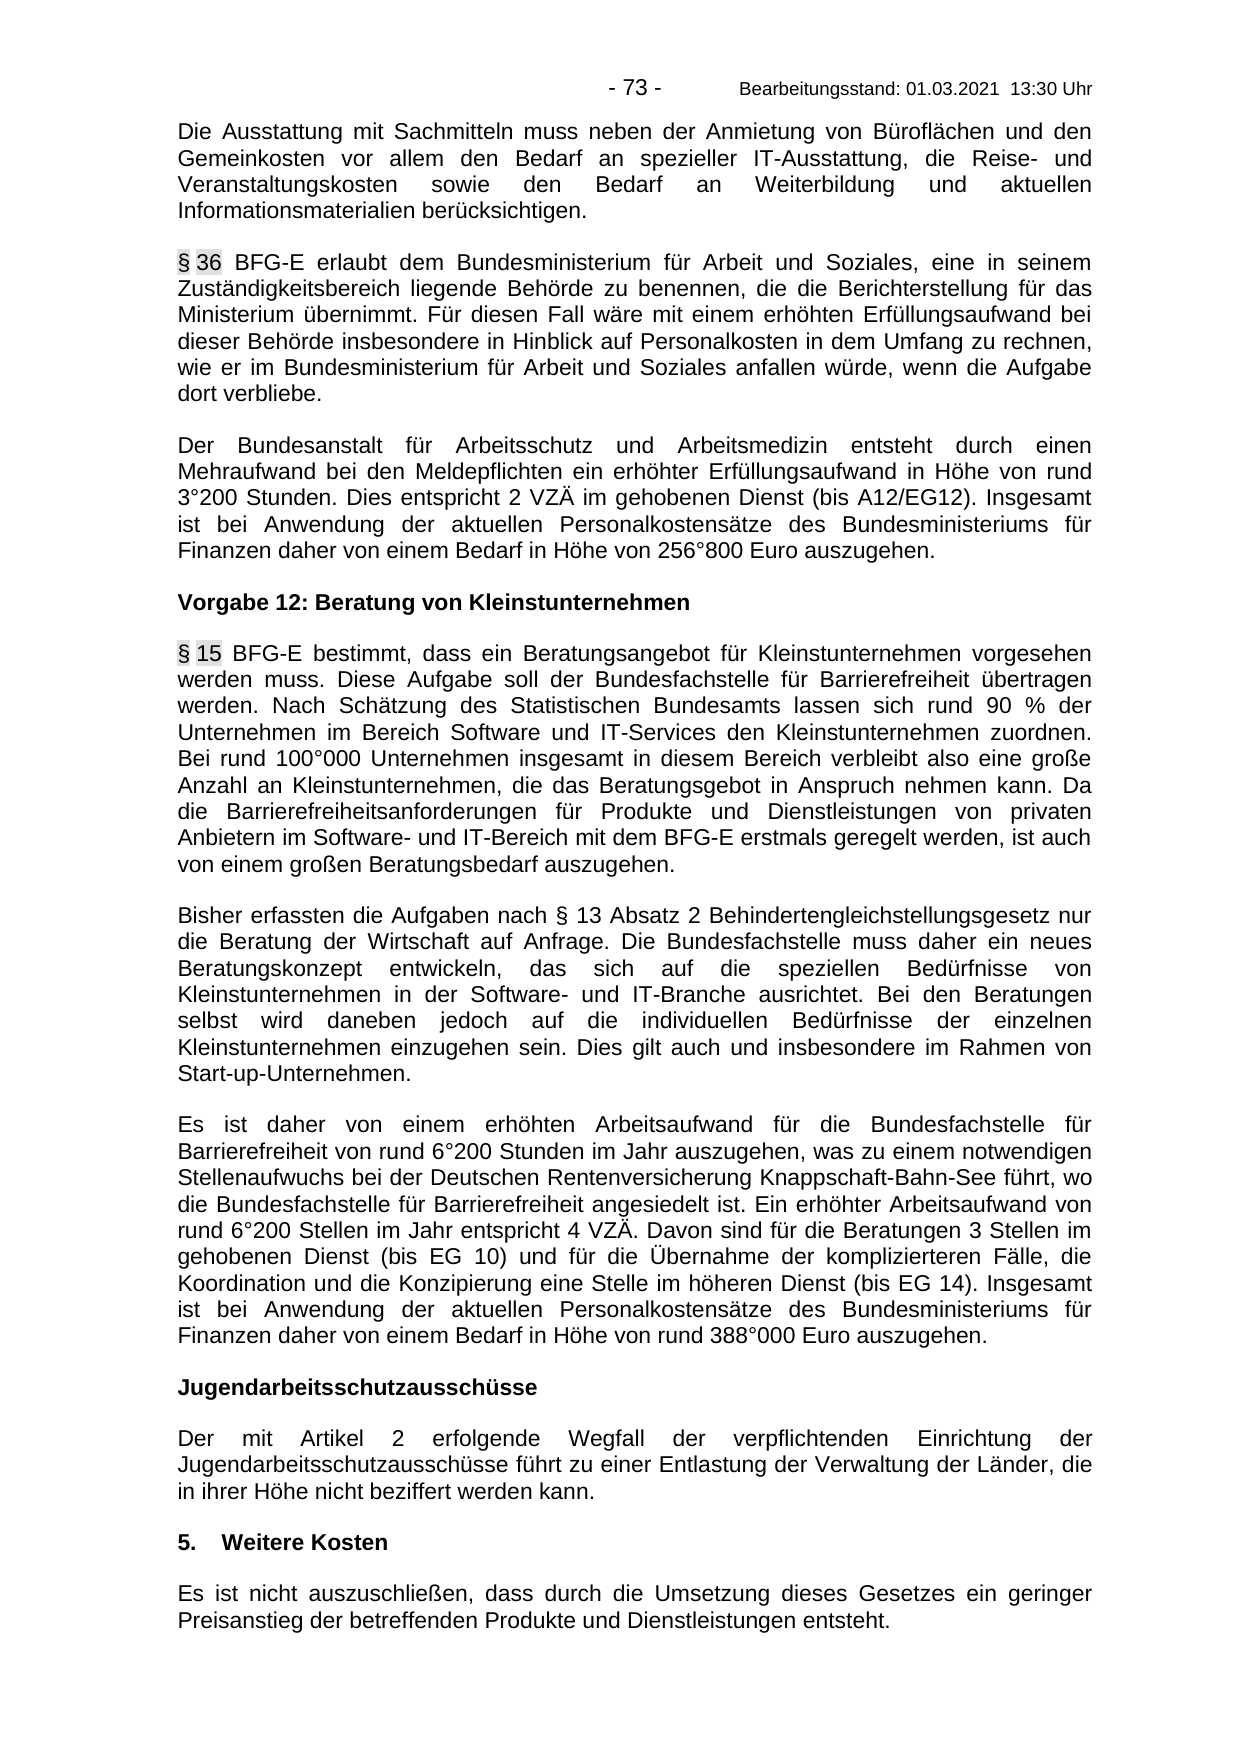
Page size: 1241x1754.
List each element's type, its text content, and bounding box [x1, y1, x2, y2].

text § 36 BFG-E erlaubt dem Bundesministerium für Arbeit und Soziales, eine in seinem Zuständigkeitsbereich liegende Behörde zu benennen, die die Berichterstellung für das Ministerium übernimmt. Für diesen Fall wäre mit einem erhöhten Erfüllungsaufwand bei dieser Behörde insbesondere in Hinblick auf Personalkosten in dem Umfang zu rechnen, wie er im Bundesministerium für Arbeit und Soziales anfallen würde, wenn die Aufgabe dort verbliebe. [177, 248, 1093, 407]
text Jugendarbeitsschutzausschüsse [177, 1374, 1093, 1400]
text Weitere Kosten [177, 1529, 1093, 1555]
text Die Ausstattung mit Sachmitteln muss neben der Anmietung von Büroflächen und den Gemeinkosten vor allem den Bedarf an spezieller IT-Ausstattung, die Reise- und Veranstaltungskosten sowie den Bedarf an Weiterbildung und aktuellen Informationsmaterialien berücksichtigen. [177, 118, 1093, 223]
text Bisher erfassten die Aufgaben nach § 13 Absatz 2 Behindertengleichstellungsgesetz nur die Beratung der Wirtschaft auf Anfrage. Die Bundesfachstelle muss daher ein neues Beratungskonzept entwickeln, das sich auf die speziellen Bedürfnisse von Kleinstunternehmen in der Software- und IT-Branche ausrichtet. Bei den Beratungen selbst wird daneben jedoch auf die individuellen Bedürfnisse der einzelnen Kleinstunternehmen einzugehen sein. Dies gilt auch und insbesondere im Rahmen von Start-up-Unternehmen. [177, 902, 1093, 1086]
text Vorgabe 12: Beratung von Kleinstunternehmen [177, 588, 1093, 615]
text Der Bundesanstalt für Arbeitsschutz und Arbeitsmedizin entsteht durch einen Mehraufwand bei den Meldepflichten ein erhöhter Erfüllungsaufwand in Höhe von rund 3°200 Stunden. Dies entspricht 2 VZÄ im gehobenen Dienst (bis A12/EG12). Insgesamt ist bei Anwendung der aktuellen Personalkostensätze des Bundesministeriums für Finanzen daher von einem Bedarf in Höhe von 256°800 Euro auszugehen. [177, 432, 1093, 563]
text Es ist nicht auszuschließen, dass durch die Umsetzung dieses Gesetzes ein geringer Preisanstieg der betreffenden Produkte und Dienstleistungen entsteht. [177, 1580, 1093, 1633]
text Der mit Artikel 2 erfolgende Wegfall der verpflichtenden Einrichtung der Jugendarbeitsschutzausschüsse führt zu einer Entlastung der Verwaltung der Länder, die in ihrer Höhe nicht beziffert werden kann. [177, 1425, 1093, 1504]
text § 15 BFG-E bestimmt, dass ein Beratungsangebot für Kleinstunternehmen vorgesehen werden muss. Diese Aufgabe soll der Bundesfachstelle für Barrierefreiheit übertragen werden. Nach Schätzung des Statistischen Bundesamts lassen sich rund 90 % der Unternehmen im Bereich Software und IT-Services den Kleinstunternehmen zuordnen. Bei rund 100°000 Unternehmen insgesamt in diesem Bereich verbleibt also eine große Anzahl an Kleinstunternehmen, die das Beratungsgebot in Anspruch nehmen kann. Da die Barrierefreiheitsanforderungen für Produkte und Dienstleistungen von privaten Anbietern im Software- und IT-Bereich mit dem BFG-E erstmals geregelt werden, ist auch von einem großen Beratungsbedarf auszugehen. [177, 640, 1093, 877]
text Es ist daher von einem erhöhten Arbeitsaufwand für die Bundesfachstelle für Barrierefreiheit von rund 6°200 Stunden im Jahr auszugehen, was zu einem notwendigen Stellenaufwuchs bei der Deutschen Rentenversicherung Knappschaft-Bahn-See führt, wo die Bundesfachstelle für Barrierefreiheit angesiedelt ist. Ein erhöhter Arbeitsaufwand von rund 6°200 Stellen im Jahr entspricht 4 VZÄ. Davon sind für die Beratungen 3 Stellen im gehobenen Dienst (bis EG 10) und für die Übernahme der komplizierteren Fälle, die Koordination und die Konzipierung eine Stelle im höheren Dienst (bis EG 14). Insgesamt ist bei Anwendung der aktuellen Personalkostensätze des Bundesministeriums für Finanzen daher von einem Bedarf in Höhe von rund 388°000 Euro auszugehen. [177, 1111, 1093, 1349]
